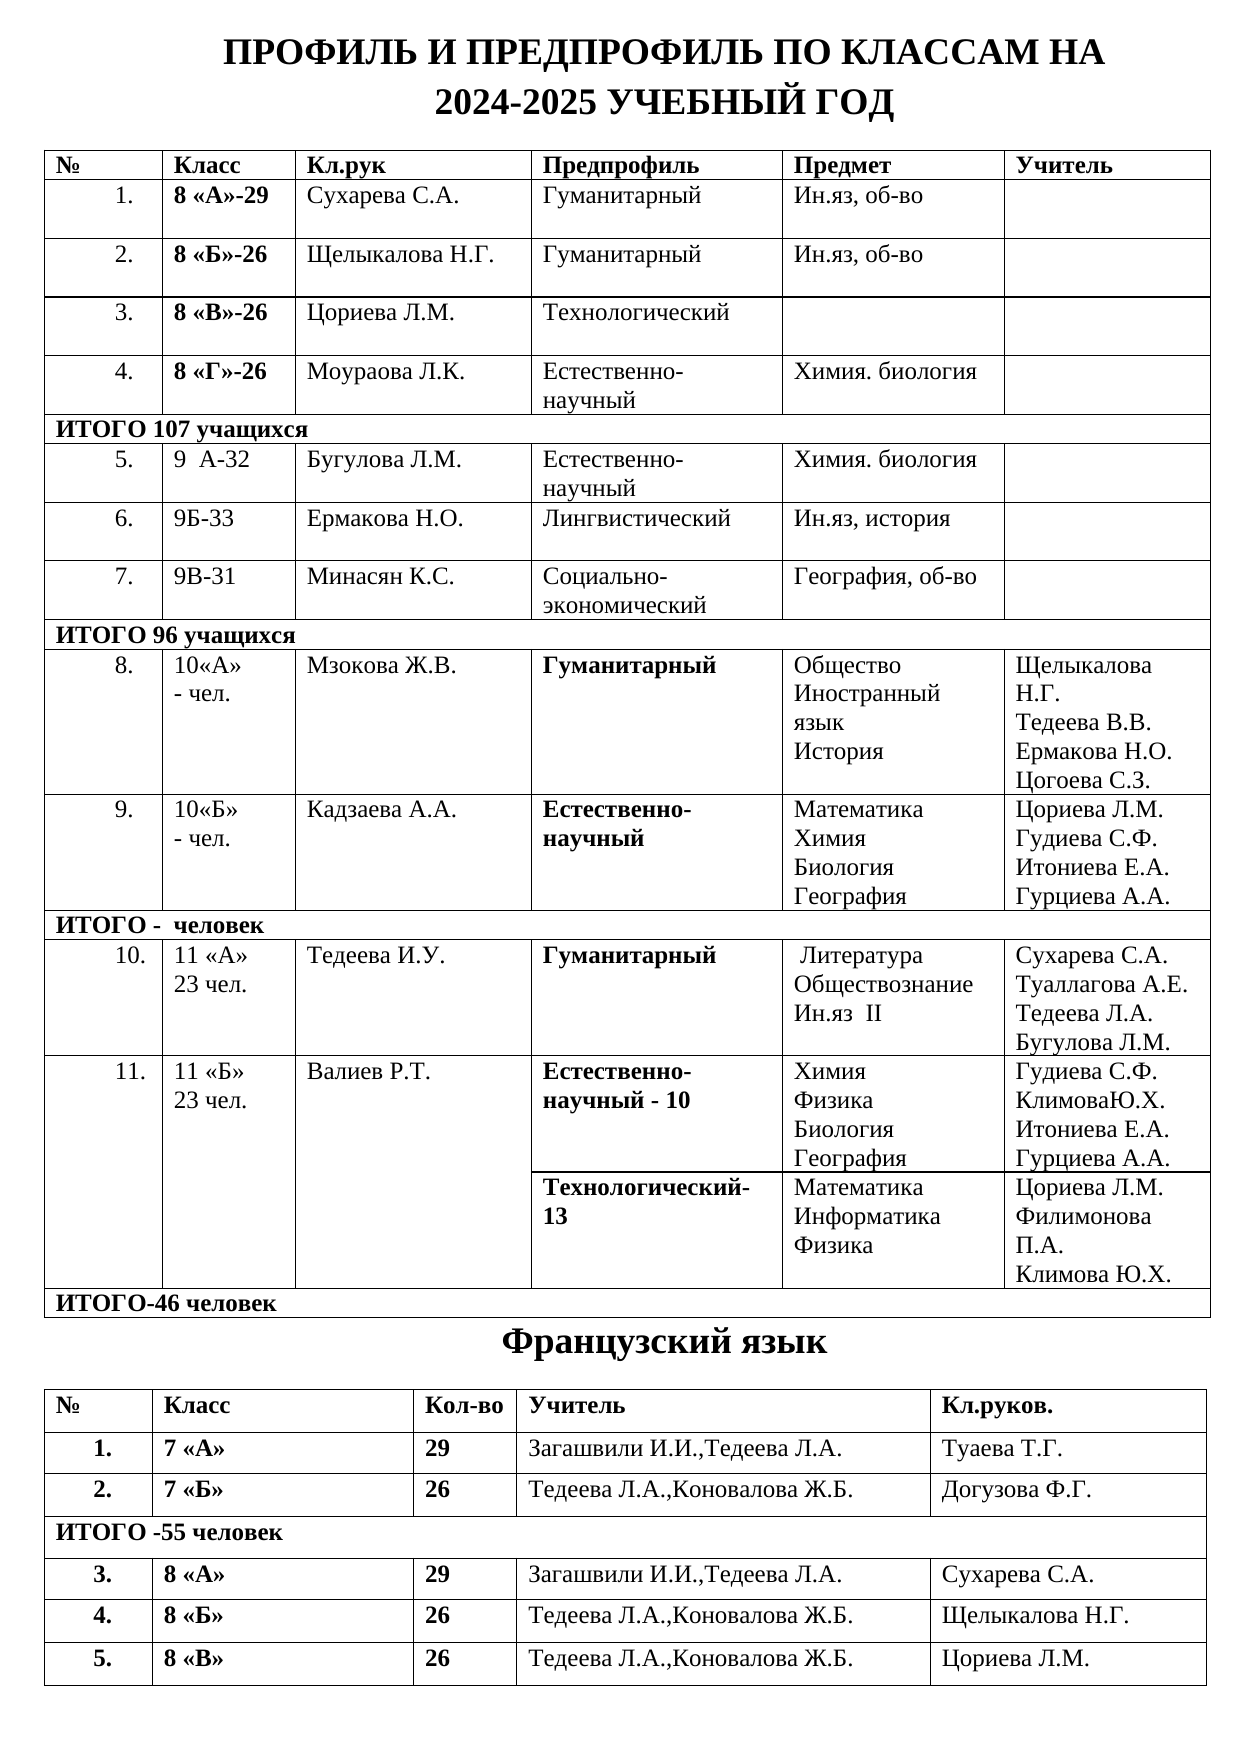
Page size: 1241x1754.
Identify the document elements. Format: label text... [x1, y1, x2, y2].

table_cell Мзокова Ж.В. [296, 650, 531, 793]
text ПРОФИЛЬ И ПРЕДПРОФИЛЬ ПО КЛАССАМ НА 2024-2025 УЧЕБНЫЙ ГОД [177, 29, 1152, 122]
table_header Предмет [783, 151, 1004, 179]
table_cell Цориева Л.М. [931, 1643, 1206, 1685]
table_cell [783, 298, 1004, 355]
table_cell Технологический [532, 298, 782, 355]
table_header № [45, 1390, 152, 1432]
table_cell Химия. биология [783, 356, 1004, 413]
table_cell [1005, 180, 1210, 238]
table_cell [517, 1600, 930, 1642]
table_cell 11 «Б» 23 чел. [163, 1056, 295, 1287]
table_cell Химия Физика Биология География [783, 1056, 1004, 1171]
table_cell ИТОГО 107 учащихся [45, 415, 1210, 443]
table_cell Гуманитарный [532, 650, 782, 793]
table_header Предпрофиль [532, 151, 782, 179]
table_cell Математика Химия Биология География [783, 795, 1004, 909]
table_header Кол-во [414, 1390, 516, 1432]
table_cell 26 [414, 1474, 516, 1516]
table_cell ИТОГО - человек [45, 911, 1210, 939]
table_header Кл.руков. [931, 1390, 1206, 1432]
table_cell Бугулова Л.М. [296, 444, 531, 502]
table_cell [45, 298, 162, 355]
table_cell Ермакова Н.О. [296, 503, 531, 560]
table_cell 9Б-33 [163, 503, 295, 560]
table_cell География, об-во [783, 561, 1004, 619]
table_cell Щелыкалова Н.Г. [931, 1600, 1206, 1642]
table_cell Цориева Л.М. Гудиева С.Ф. Итониева Е.А. Гурциева А.А. [1005, 795, 1210, 909]
table_header Кл.рук [296, 151, 531, 179]
table_cell Сухарева С.А. Туаллагова А.Е. Тедеева Л.А. Бугулова Л.М. [1005, 940, 1210, 1055]
table_cell Тедеева Л.А.,Коновалова Ж.Б. [517, 1474, 930, 1516]
table_cell [1005, 561, 1210, 619]
table_cell Догузова Ф.Г. [931, 1474, 1206, 1516]
table_cell ИТОГО-46 человек [45, 1289, 1210, 1317]
table_cell Естественно-научный [532, 795, 782, 909]
table_cell Туаева Т.Г. [931, 1433, 1206, 1473]
table_cell Математика Информатика Физика [783, 1173, 1004, 1287]
table_cell ИТОГО 96 учащихся [45, 620, 1210, 649]
table_header № [45, 151, 162, 179]
table_cell Гудиева С.Ф. КлимоваЮ.Х. Итониева Е.А. Гурциева А.А. [1005, 1056, 1210, 1171]
table_cell 26 [414, 1600, 516, 1642]
table_cell 8 «А» [153, 1559, 413, 1599]
table_cell [45, 1056, 162, 1287]
table_cell 7 «Б» [153, 1474, 413, 1516]
table_cell [45, 180, 162, 238]
table_cell Ин.яз, история [783, 503, 1004, 560]
table_cell [45, 1600, 152, 1642]
table_cell Гуманитарный [532, 180, 782, 238]
table_cell 8 «В» [153, 1643, 413, 1685]
table_cell Химия. биология [783, 444, 1004, 502]
table_cell Естественно-научный [532, 356, 782, 413]
table_header Класс [153, 1390, 413, 1432]
table_cell [45, 503, 162, 560]
table_cell Минасян К.С. [296, 561, 531, 619]
table_cell Ин.яз, об-во [783, 180, 1004, 238]
table_cell 26 [414, 1643, 516, 1685]
table_cell Валиев Р.Т. [296, 1056, 531, 1287]
table_cell Естественно-научный [532, 444, 782, 502]
table_cell Цориева Л.М. Филимонова П.А. Климова Ю.Х. [1005, 1173, 1210, 1287]
table_cell 8 «Б» [153, 1600, 413, 1642]
table_cell Цориева Л.М. [296, 298, 531, 355]
table_cell [1005, 239, 1210, 296]
table_cell 29 [414, 1433, 516, 1473]
table_cell Сухарева С.А. [931, 1559, 1206, 1599]
table_cell Кадзаева А.А. [296, 795, 531, 909]
table_cell 9 А-32 [163, 444, 295, 502]
table_cell [45, 1433, 152, 1473]
table_cell Общество Иностранный язык История [783, 650, 1004, 793]
table_cell [45, 940, 162, 1055]
table_cell Гуманитарный [532, 239, 782, 296]
table_cell Лингвистический [532, 503, 782, 560]
table_cell [45, 444, 162, 502]
table_cell [45, 795, 162, 909]
table_cell 11 «А» 23 чел. [163, 940, 295, 1055]
table_cell [45, 1474, 152, 1516]
table_cell [45, 1643, 152, 1685]
text Французский язык [177, 1318, 1152, 1361]
table_cell Социально-экономический [532, 561, 782, 619]
table_cell 10«А» - чел. [163, 650, 295, 793]
table_cell Гуманитарный [532, 940, 782, 1055]
table_cell 9В-31 [163, 561, 295, 619]
table_cell Загашвили И.И.,Тедеева Л.А. [517, 1559, 930, 1599]
table_cell [45, 239, 162, 296]
table_cell Технологический-13 [532, 1173, 782, 1287]
table_cell Загашвили И.И.,Тедеева Л.А. [517, 1433, 930, 1473]
table_cell Естественно-научный - 10 [532, 1056, 782, 1171]
table_cell 8 «А»-29 [163, 180, 295, 238]
table_cell 8 «Г»-26 [163, 356, 295, 413]
table_cell [1005, 298, 1210, 355]
table_cell [1005, 356, 1210, 413]
table_cell Щелыкалова Н.Г. Тедеева В.В. Ермакова Н.О. Цогоева С.З. [1005, 650, 1210, 793]
table_cell 10«Б» - чел. [163, 795, 295, 909]
table_cell 29 [414, 1559, 516, 1599]
table_cell Литература Обществознание Ин.яз II [783, 940, 1004, 1055]
table_cell [1005, 444, 1210, 502]
table_cell Сухарева С.А. [296, 180, 531, 238]
table_cell [1005, 503, 1210, 560]
table_cell [45, 356, 162, 413]
table_cell Моураова Л.К. [296, 356, 531, 413]
table_cell [45, 650, 162, 793]
table_cell 8 «Б»-26 [163, 239, 295, 296]
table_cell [517, 1643, 930, 1685]
table_cell Щелыкалова Н.Г. [296, 239, 531, 296]
table_cell 8 «В»-26 [163, 298, 295, 355]
table_cell [45, 561, 162, 619]
table_header Класс [163, 151, 295, 179]
table_header Учитель [517, 1390, 930, 1432]
table_cell 7 «А» [153, 1433, 413, 1473]
table_cell Тедеева И.У. [296, 940, 531, 1055]
table_header Учитель [1005, 151, 1210, 179]
table_cell [45, 1559, 152, 1599]
table_cell ИТОГО -55 человек [45, 1517, 1206, 1558]
table_cell Ин.яз, об-во [783, 239, 1004, 296]
